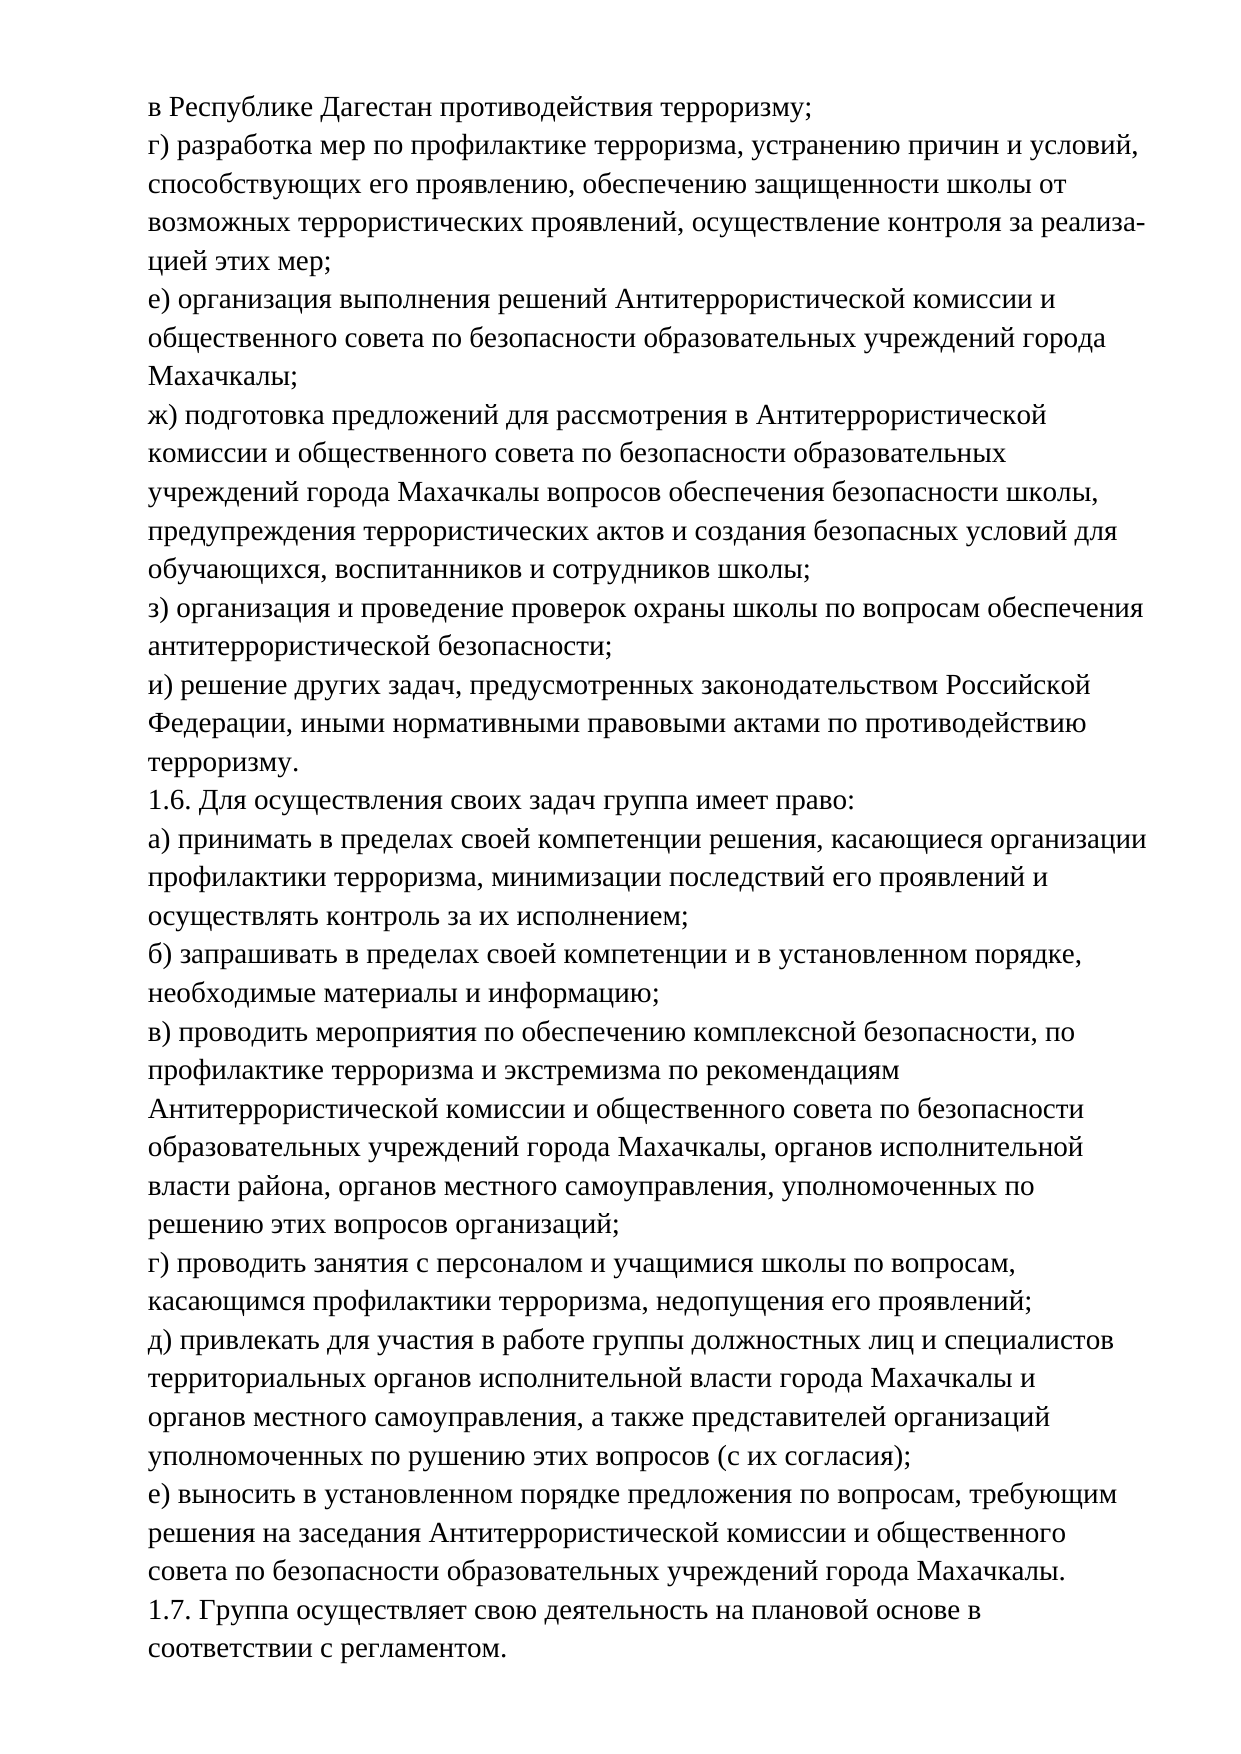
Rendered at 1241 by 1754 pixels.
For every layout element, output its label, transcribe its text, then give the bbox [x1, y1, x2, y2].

text г) проводить занятия с персоналом и учащимися школы по вопросам, [148, 1245, 1152, 1278]
text Антитеррористической комиссии и общественного совета по безопасности [148, 1091, 1152, 1124]
text ж) подготовка предложений для рассмотрения в Антитеррористической [148, 397, 1152, 431]
text обучающихся, воспитанников и сотрудников школы; [148, 551, 1152, 585]
text а) принимать в пределах своей компетенции решения, касающиеся организации [148, 821, 1152, 854]
text органов местного самоуправления, а также представителей организаций [148, 1399, 1152, 1433]
text в Республике Дагестан противодействия терроризму; [148, 89, 1152, 122]
text и) решение других задач, предусмотренных законодательством Российской [148, 667, 1152, 700]
text б) запрашивать в пределах своей компетенции и в установленном порядке, [148, 937, 1152, 970]
text антитеррористической безопасности; [148, 628, 1152, 662]
text терроризму. [148, 744, 1152, 777]
text возможных террористических проявлений, осуществление контроля за реализа- [148, 204, 1152, 238]
text профилактики терроризма, минимизации последствий его проявлений и [148, 859, 1152, 893]
text Махачкалы; [148, 358, 1152, 392]
text необходимые материалы и информацию; [148, 975, 1152, 1009]
text касающимся профилактики терроризма, недопущения его проявлений; [148, 1283, 1152, 1317]
text решения на заседания Антитеррористической комиссии и общественного совета по безопасности образовательных учреждений города Махачкалы. [148, 1515, 1152, 1587]
text осуществлять контроль за их исполнением; [148, 898, 1152, 932]
text з) организация и проведение проверок охраны школы по вопросам обеспечения [148, 590, 1152, 623]
text г) разработка мер по профилактике терроризма, устранению причин и условий, [148, 127, 1152, 161]
text Федерации, иными нормативными правовыми актами по противодействию [148, 705, 1152, 739]
text уполномоченных по рушению этих вопросов (с их согласия); [148, 1438, 1152, 1471]
text предупреждения террористических актов и создания безопасных условий для [148, 513, 1152, 546]
text 1.7. Группа осуществляет свою деятельность на плановой основе в соответствии с регламентом. [148, 1592, 1152, 1664]
text комиссии и общественного совета по безопасности образовательных учреждений города Махачкалы вопросов обеспечения безопасности школы, [148, 436, 1152, 508]
text 1.6. Для осуществления своих задач группа имеет право: [148, 782, 1152, 816]
text способствующих его проявлению, обеспечению защищенности школы от [148, 166, 1152, 199]
text д) привлекать для участия в работе группы должностных лиц и специалистов [148, 1322, 1152, 1356]
text территориальных органов исполнительной власти города Махачкалы и [148, 1361, 1152, 1394]
text общественного совета по безопасности образовательных учреждений города [148, 320, 1152, 353]
text е) выносить в установленном порядке предложения по вопросам, требующим [148, 1476, 1152, 1510]
text е) организация выполнения решений Антитеррористической комиссии и [148, 281, 1152, 315]
text власти района, органов местного самоуправления, уполномоченных по решению этих вопросов организаций; [148, 1168, 1152, 1240]
text образовательных учреждений города Махачкалы, органов исполнительной [148, 1129, 1152, 1163]
text профилактике терроризма и экстремизма по рекомендациям [148, 1052, 1152, 1086]
text цией этих мер; [148, 243, 1152, 276]
text в) проводить мероприятия по обеспечению комплексной безопасности, по [148, 1014, 1152, 1047]
